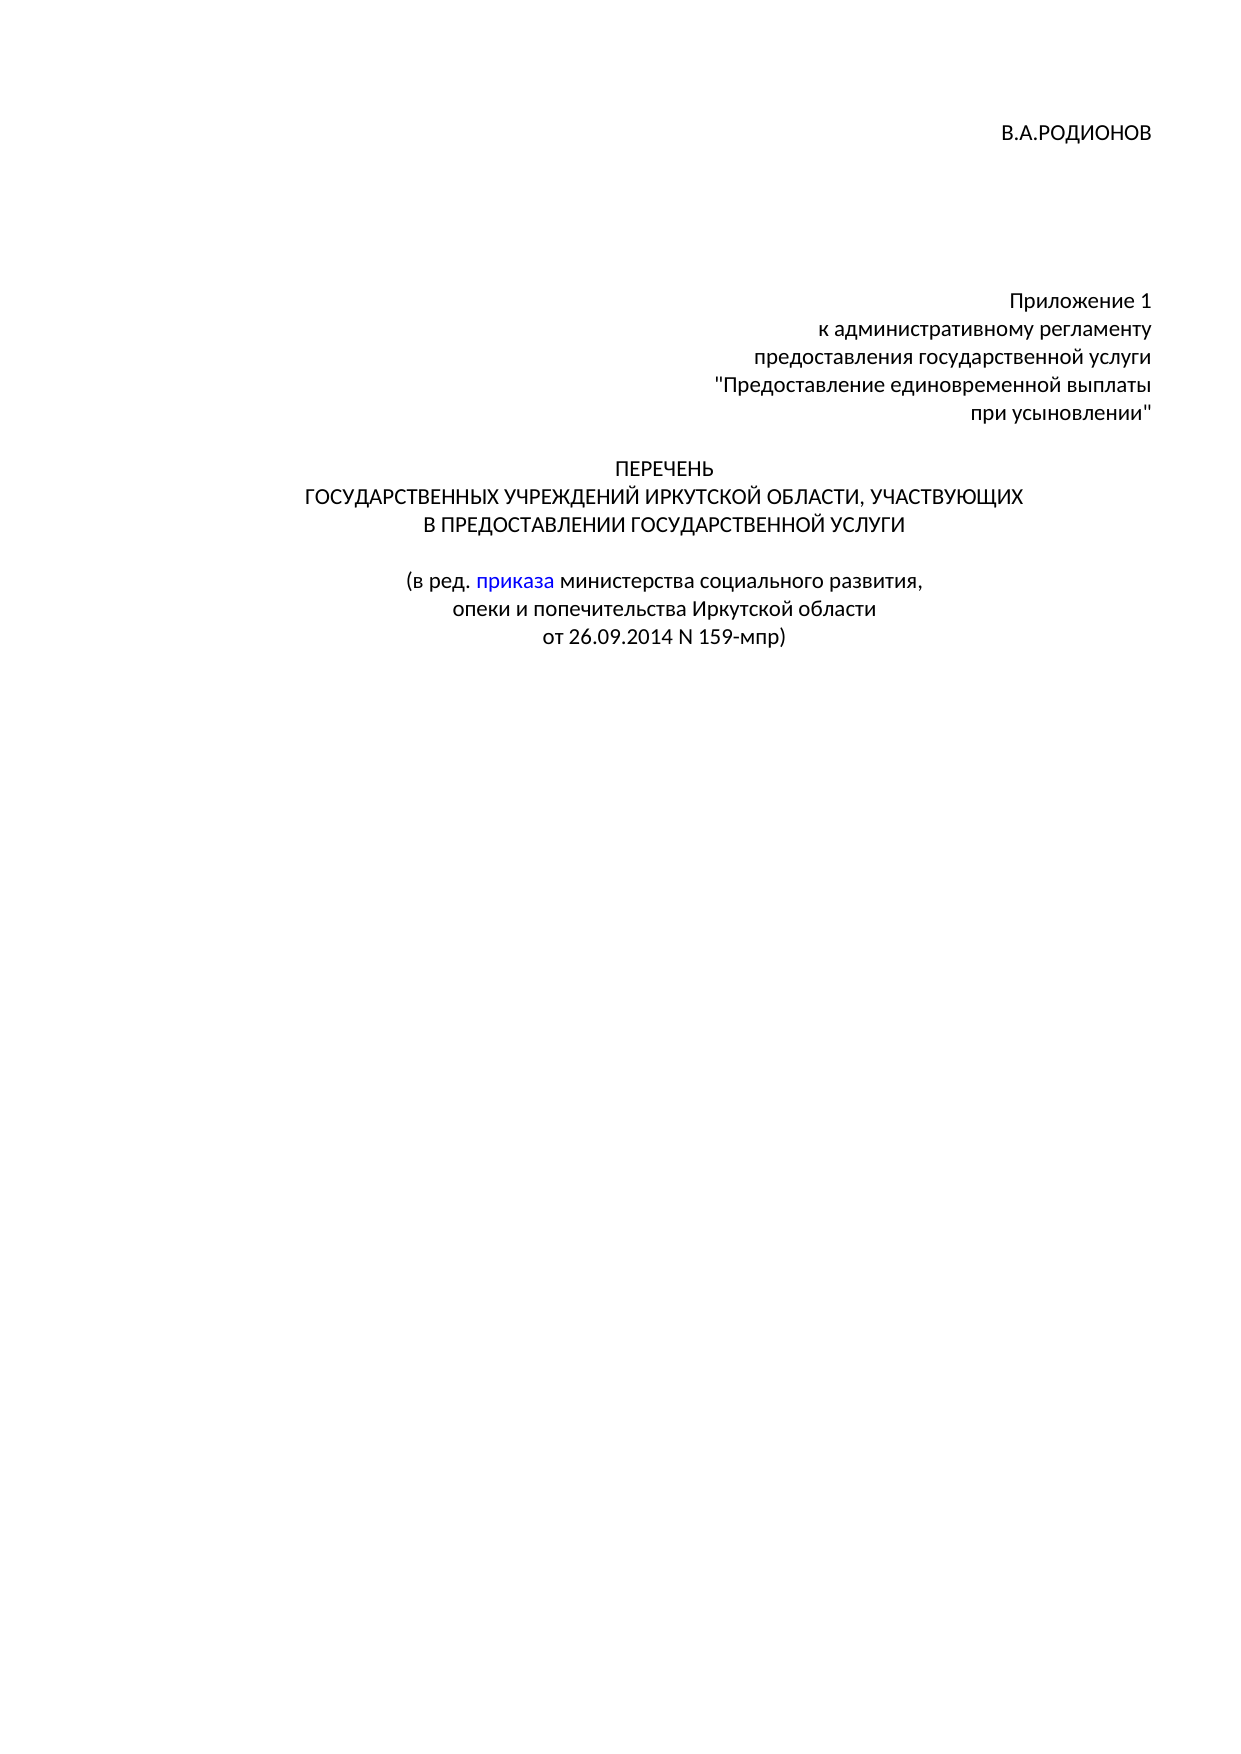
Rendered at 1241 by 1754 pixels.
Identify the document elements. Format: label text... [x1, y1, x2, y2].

text "Предоставление единовременной выплаты [177, 370, 1152, 398]
text от 26.09.2014 N 159-мпр) [177, 622, 1152, 651]
text Приложение 1 [177, 286, 1152, 314]
text ПЕРЕЧЕНЬ [177, 454, 1152, 482]
text при усыновлении" [177, 398, 1152, 426]
text к административному регламенту [177, 314, 1152, 342]
text В ПРЕДОСТАВЛЕНИИ ГОСУДАРСТВЕННОЙ УСЛУГИ [177, 510, 1152, 538]
text предоставления государственной услуги [177, 342, 1152, 370]
text опеки и попечительства Иркутской области [177, 594, 1152, 622]
text ГОСУДАРСТВЕННЫХ УЧРЕЖДЕНИЙ ИРКУТСКОЙ ОБЛАСТИ, УЧАСТВУЮЩИХ [177, 482, 1152, 510]
text В.А.РОДИОНОВ [177, 118, 1152, 146]
text (в ред. приказа министерства социального развития, [177, 566, 1152, 594]
